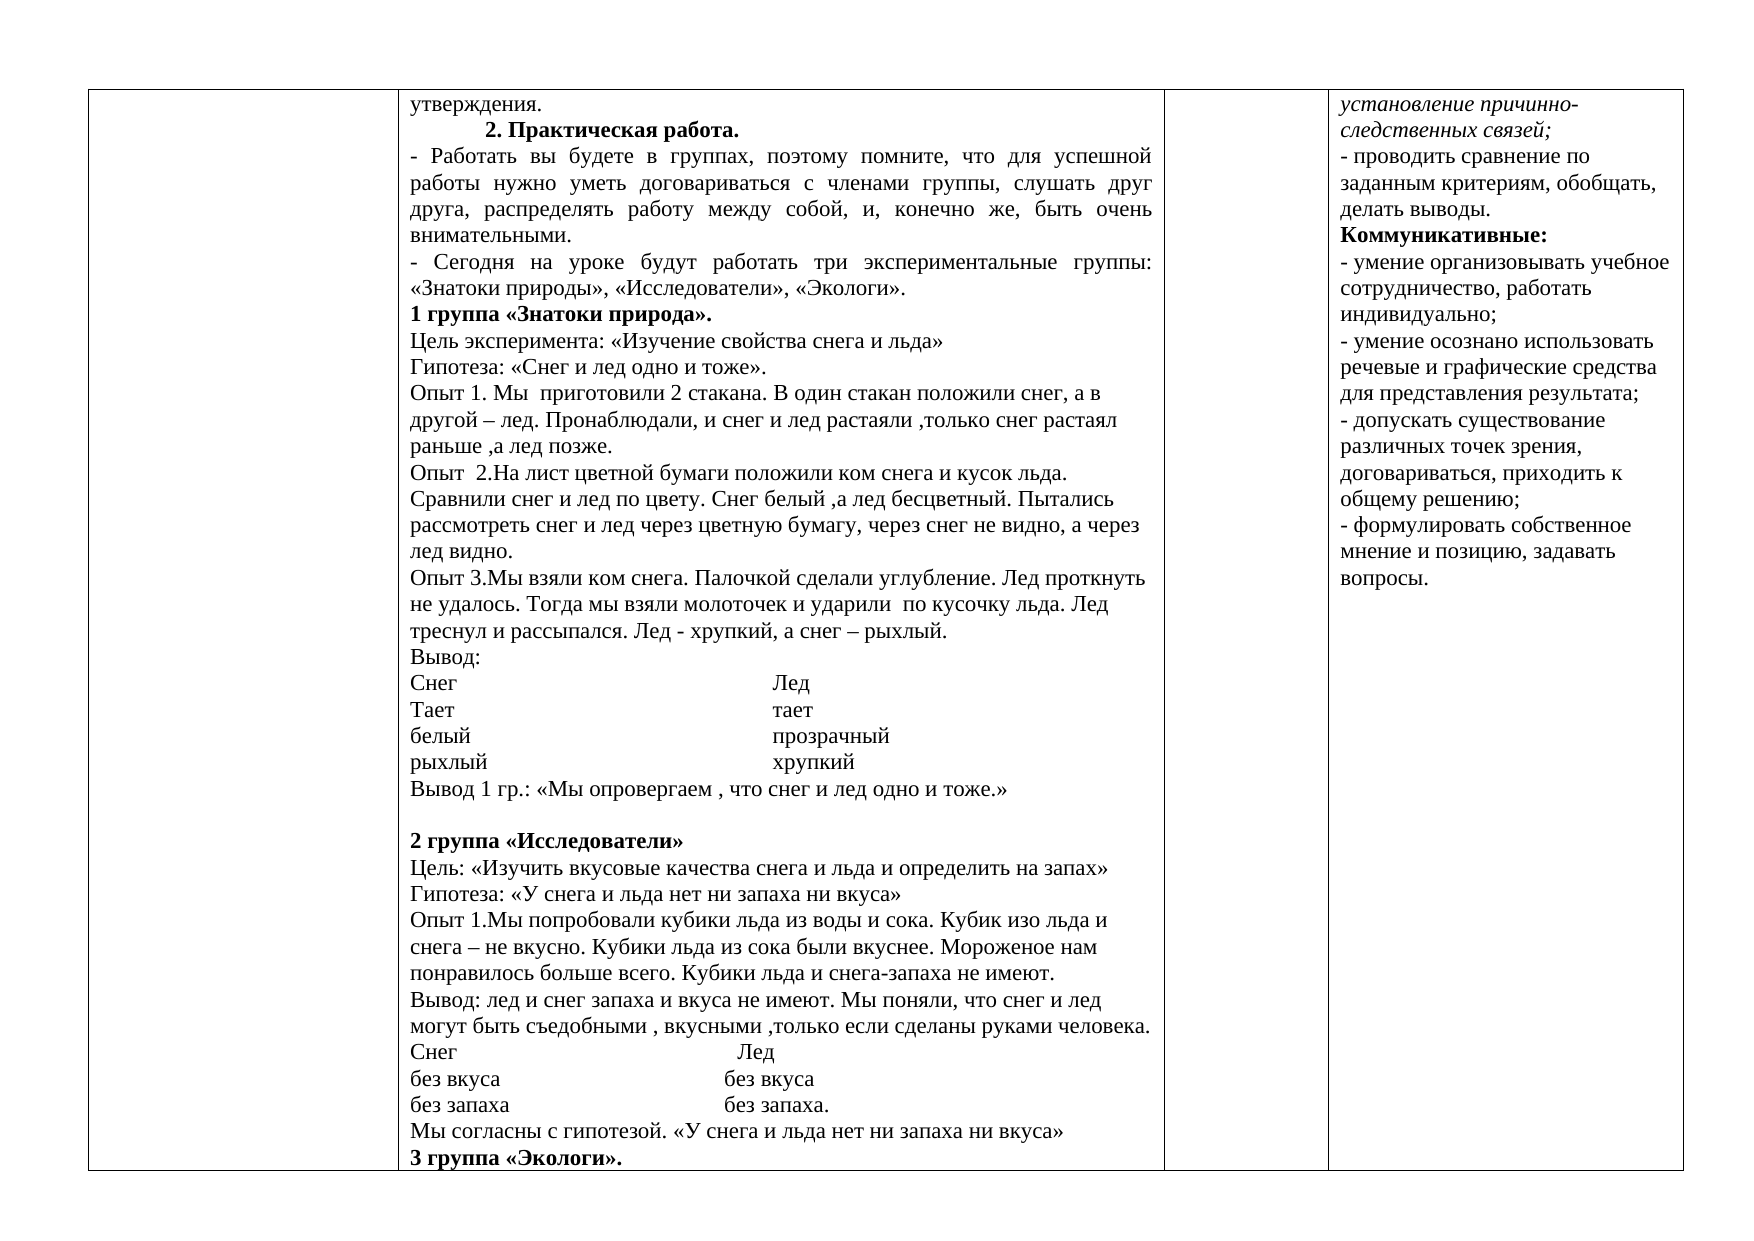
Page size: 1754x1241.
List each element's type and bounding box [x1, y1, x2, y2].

table_cell [89, 90, 398, 1170]
table_cell [1329, 90, 1683, 1170]
table_cell [1165, 90, 1328, 1170]
table_cell [399, 90, 1164, 1170]
